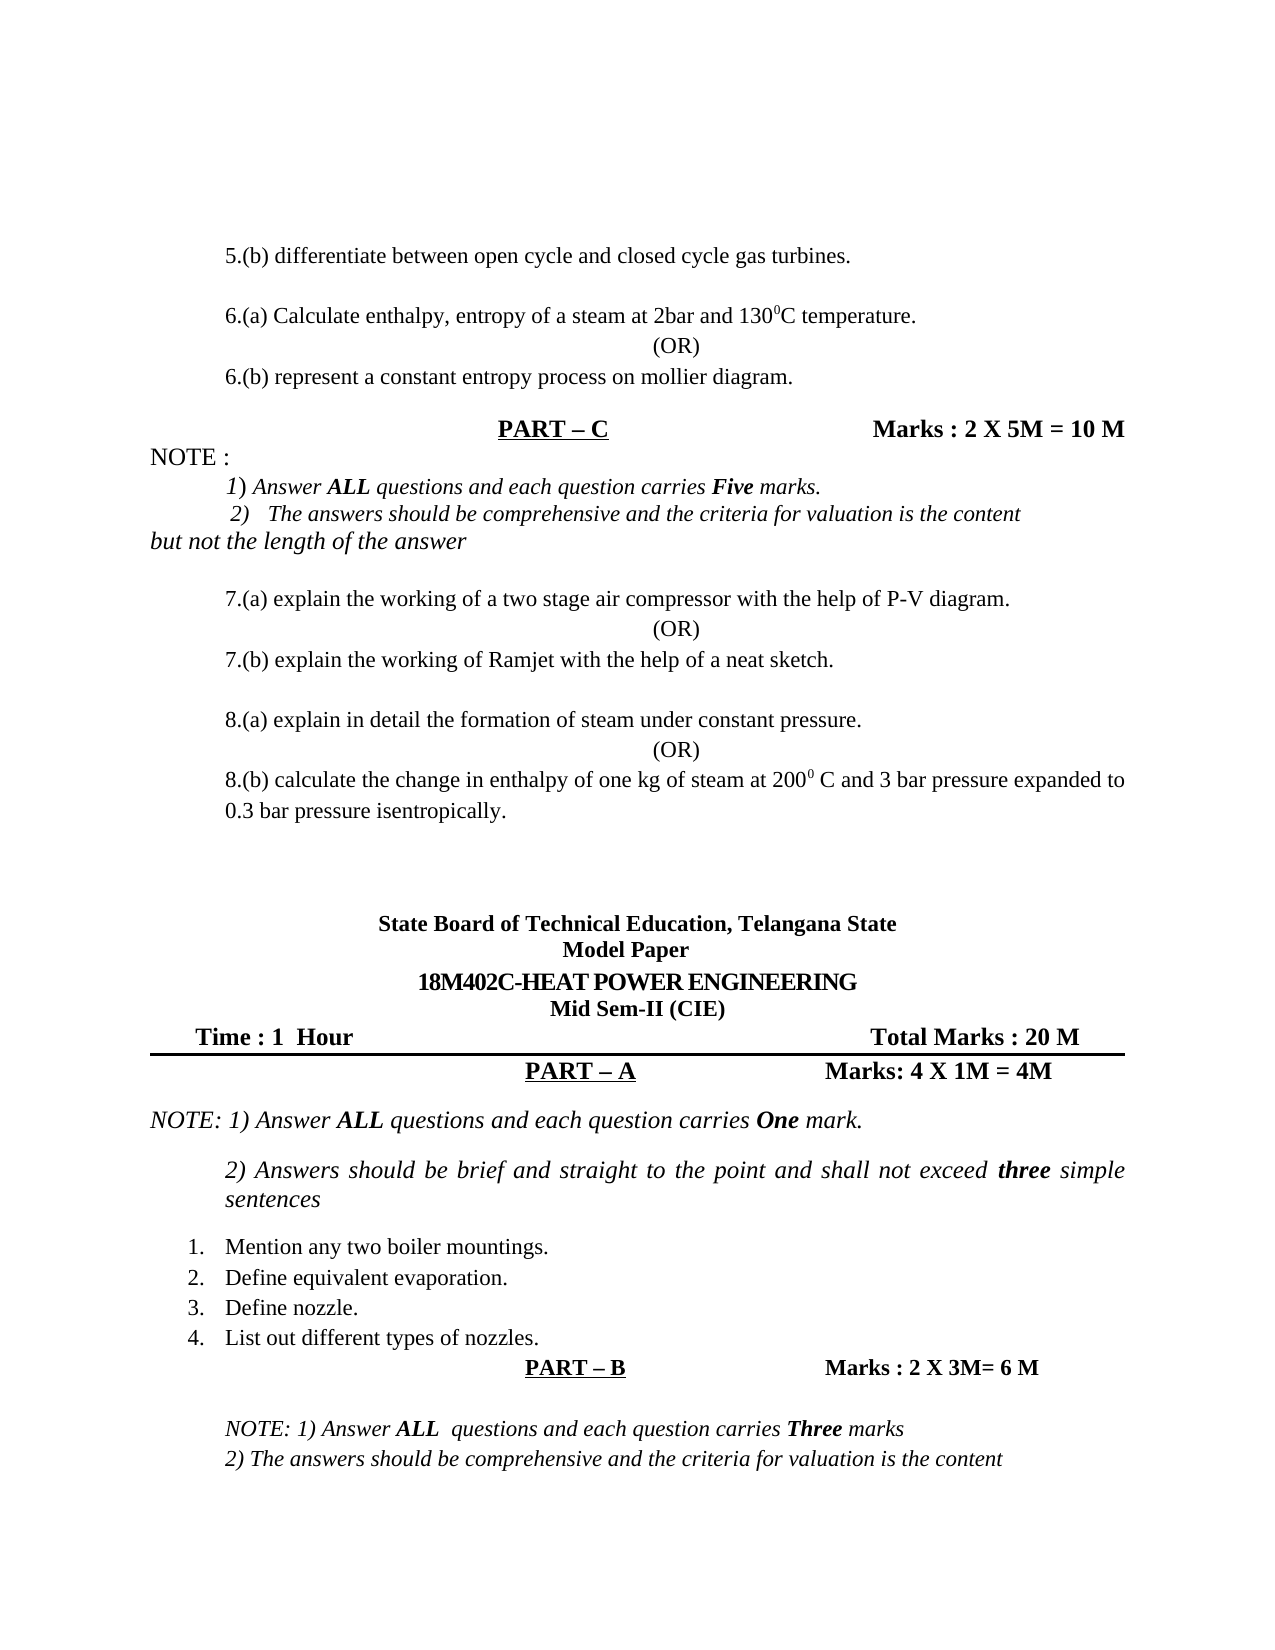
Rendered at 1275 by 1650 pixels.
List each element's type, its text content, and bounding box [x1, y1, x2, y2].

list PART – B Marks : 2 X 3M= 6 M [450, 1354, 1125, 1381]
list (OR) [225, 616, 1127, 642]
list 7.(b) explain the working of Ramjet with the help of a neat sketch. [225, 646, 1127, 672]
list (OR) [225, 736, 1127, 763]
list 8.(a) explain in detail the formation of steam under constant pressure. [225, 706, 1127, 732]
text 2) Answers should be brief and straight to the point and shall not exceed three simple sentences [225, 1155, 1125, 1212]
text PART – A Marks: 4 X 1M = 4M [150, 1056, 1125, 1084]
list Define nozzle. [187, 1294, 1127, 1320]
text Model Paper [150, 937, 1125, 963]
text NOTE: 1) Answer ALL questions and each question carries One mark. [150, 1105, 1125, 1134]
list 7.(a) explain the working of a two stage air compressor with the help of P-V diagram. [225, 585, 1127, 612]
list 5.(b) differentiate between open cycle and closed cycle gas turbines. [225, 242, 1127, 268]
list (OR) [225, 332, 1127, 359]
list 8.(b) calculate the change in enthalpy of one kg of steam at 2000 C and 3 bar pressure expanded to 0.3 bar pressure isentropically. [225, 767, 1127, 823]
list 6.(b) represent a constant entropy process on mollier diagram. [225, 363, 1127, 389]
text 18M402C-HEAT POWER ENGINEERING [375, 967, 901, 996]
text NOTE : [150, 442, 1125, 471]
text 1) Answer ALL questions and each question carries Five marks. [194, 471, 1125, 500]
list List out different types of nozzles. [187, 1324, 1127, 1350]
text but not the length of the answer [150, 526, 1125, 555]
text State Board of Technical Education, Telangana State [150, 910, 1125, 937]
list 6.(a) Calculate enthalpy, entropy of a steam at 2bar and 1300C temperature. [225, 302, 1127, 329]
list Define equivalent evaporation. [187, 1263, 1127, 1290]
list NOTE: 1) Answer ALL questions and each question carries Three marks [225, 1414, 1125, 1441]
text Mid Sem-II (CIE) [150, 996, 1125, 1022]
list 2) The answers should be comprehensive and the criteria for valuation is the content [225, 1445, 1125, 1471]
list The answers should be comprehensive and the criteria for valuation is the content [230, 500, 1125, 526]
text PART – C Marks : 2 X 5M = 10 M [150, 414, 1125, 442]
text Time : 1 Hour Total Marks : 20 M [150, 1022, 1125, 1053]
list Mention any two boiler mountings. [187, 1233, 1127, 1260]
